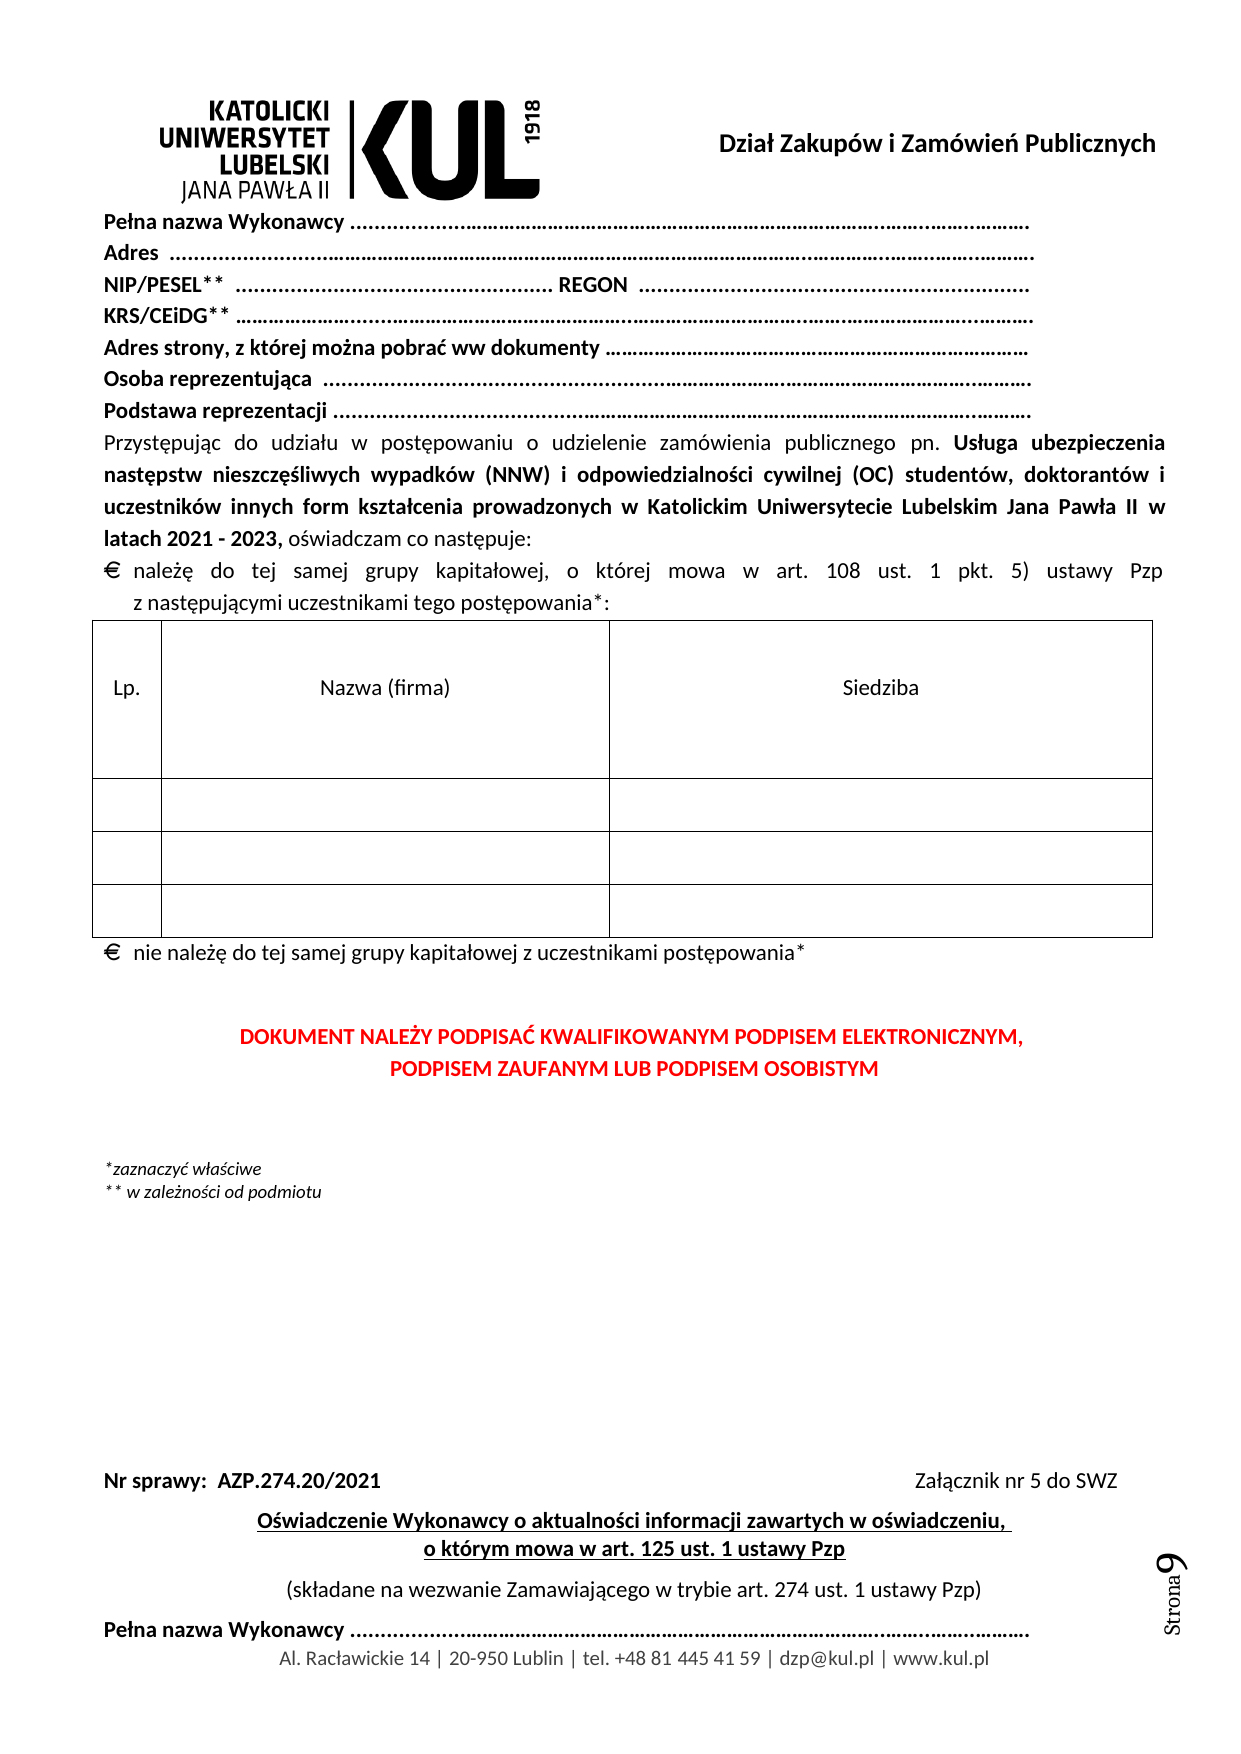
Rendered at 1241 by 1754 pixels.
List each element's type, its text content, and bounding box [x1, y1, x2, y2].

text ** w zależności od podmiotu [103, 1180, 1165, 1203]
text NIP/PESEL** .................................................... REGON ................................................................ [103, 270, 1165, 298]
text Adres strony, z której można pobrać ww dokumenty …………………………………………………………………… [103, 333, 1165, 361]
text *zaznaczyć właściwe [103, 1157, 1165, 1180]
text Pełna nazwa Wykonawcy ...................…………………………………………………………………..……..……..………. [103, 207, 1165, 235]
table_cell [610, 832, 1152, 884]
table_cell [162, 885, 609, 937]
table_cell [93, 832, 161, 884]
text (składane na wezwanie Zamawiającego w trybie art. 274 ust. 1 ustawy Pzp) [103, 1575, 1165, 1603]
table_header Nazwa (firma) [162, 621, 609, 778]
text KRS/CEiDG** ………………….......……………………………………..…………………………..…….…………………...………. [103, 301, 1165, 329]
table_header Lp. [93, 621, 161, 778]
table_header Siedziba [610, 621, 1152, 778]
picture [71, 0, 1241, 213]
text Oświadczenie Wykonawcy o aktualności informacji zawartych w oświadczeniu, o którym mowa w art. 125 ust. 1 ustawy Pzp [103, 1507, 1165, 1563]
table_cell [93, 885, 161, 937]
table_cell [162, 832, 609, 884]
table_cell [610, 779, 1152, 831]
text Przystępując do udziału w postępowaniu o udzielenie zamówienia publicznego pn. Usługa ubezpieczenia następstw nieszczęśliwych wypadków (NNW) i odpowiedzialności cywilnej (OC) studentów, doktorantów i uczestników innych form kształcenia prowadzonych w Katolickim Uniwersytecie Lubelskim Jana Pawła II w latach 2021 - 2023, oświadczam co następuje: [103, 428, 1165, 552]
text Pełna nazwa Wykonawcy ...................…………………………………………………………………..……..……..………. [103, 1616, 1165, 1644]
text Nr sprawy: AZP.274.20/2021 Załącznik nr 5 do SWZ [103, 1466, 1165, 1494]
table_cell [93, 779, 161, 831]
text Podstawa reprezentacji .........................................……………………………….……………………………..………. [103, 396, 1165, 424]
text Adres ..........................……………………………………………………………………………..…………..……..……..………. [103, 238, 1165, 266]
list należę do tej samej grupy kapitałowej, o której mowa w art. 108 ust. 1 pkt. 5) ustawy Pzp z następującymi uczestnikami tego postępowania*: [103, 556, 1165, 616]
text Osoba reprezentująca ........................................................………………….……………………………..………. [103, 364, 1165, 393]
table_cell [610, 885, 1152, 937]
list nie należę do tej samej grupy kapitałowej z uczestnikami postępowania* [103, 938, 1165, 966]
text DOKUMENT NALEŻY PODPISAĆ KWALIFIKOWANYM PODPISEM ELEKTRONICZNYM, PODPISEM ZAUFANYM LUB PODPISEM OSOBISTYM [103, 1022, 1165, 1082]
table_cell [162, 779, 609, 831]
